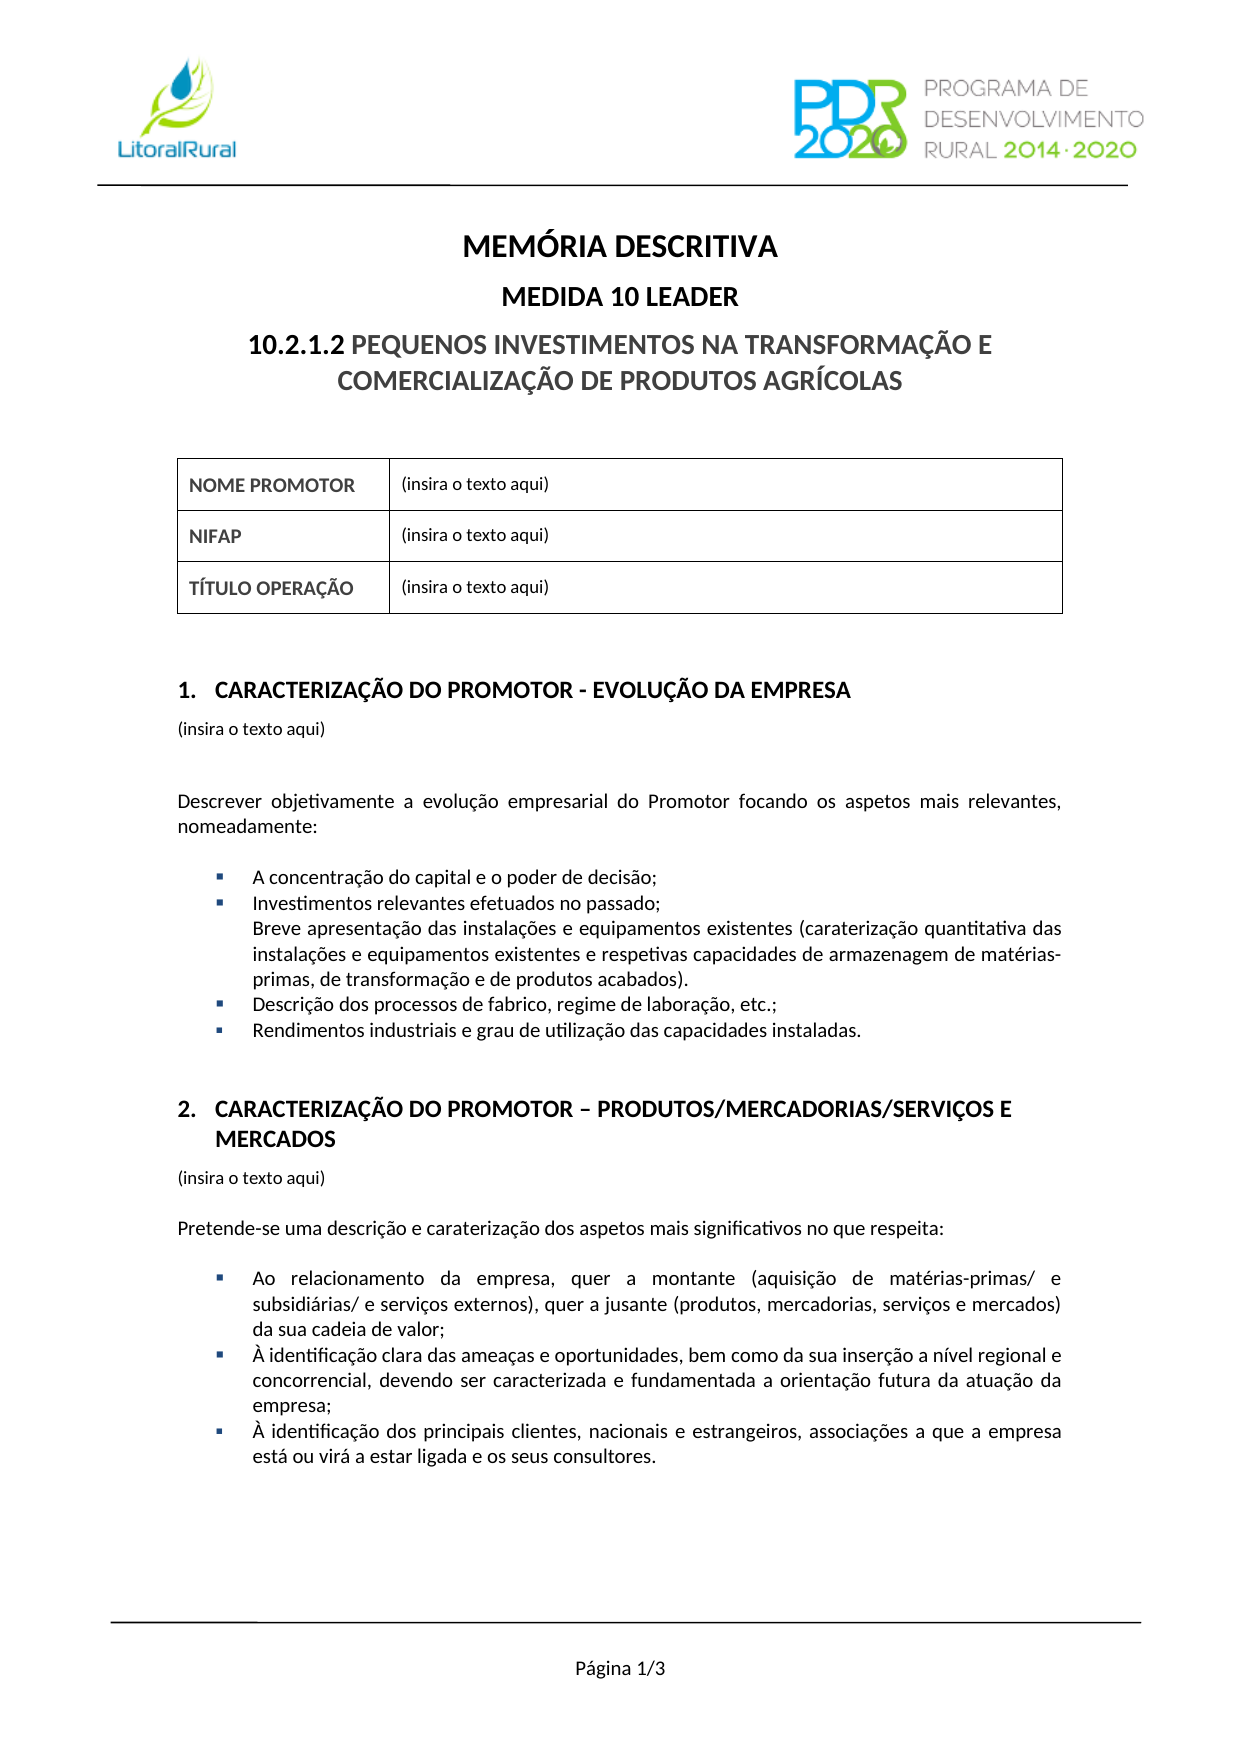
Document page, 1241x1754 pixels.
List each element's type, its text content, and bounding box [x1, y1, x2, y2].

table_cell NIFAP [178, 511, 389, 561]
text Pretende-se uma descrição e caraterização dos aspetos mais significativos no que respeita: [177, 1215, 1063, 1240]
text (insira o texto aqui) [177, 1166, 1063, 1189]
title CARACTERIZAÇÃO DO PROMOTOR – PRODUTOS/MERCADORIAS/SERVIÇOS E MERCADOS [177, 1093, 1063, 1154]
table_cell (insira o texto aqui) [390, 562, 1062, 613]
list Investimentos relevantes efetuados no passado; [215, 890, 1063, 915]
picture [792, 75, 1146, 162]
table_header (insira o texto aqui) [390, 459, 1062, 510]
table_header Nome Promotor [178, 459, 389, 510]
text 10.2.1.2 PEQUENOS INVESTIMENTOS NA TRANSFORMAÇÃO E COMERCIALIZAÇÃO DE PRODUTOS AGRÍCOLAS [177, 326, 1063, 398]
text (insira o texto aqui) [177, 717, 1063, 740]
list A concentração do capital e o poder de decisão; [215, 864, 1063, 890]
title CARACTERIZAÇÃO DO PROMOTOR - EVOLUÇÃO DA EMPRESA [177, 674, 1063, 705]
text Descrever objetivamente a evolução empresarial do Promotor focando os aspetos mais relevantes, nomeadamente: [177, 788, 1063, 839]
text MEDIDA 10 LEADER [177, 278, 1063, 314]
table_cell (insira o texto aqui) [390, 511, 1062, 561]
table_cell Título Operação [178, 562, 389, 613]
list Rendimentos industriais e grau de utilização das capacidades instaladas. [215, 1017, 1063, 1042]
list Ao relacionamento da empresa, quer a montante (aquisição de matérias-primas/ e subsidiárias/ e serviços externos), quer a jusante (produtos, mercadorias, serviços e mercados) da sua cadeia de valor; [215, 1266, 1063, 1342]
text MEMÓRIA DESCRITIVA [177, 225, 1063, 266]
picture [114, 49, 252, 162]
list Breve apresentação das instalações e equipamentos existentes (caraterização quantitativa das instalações e equipamentos existentes e respetivas capacidades de armazenagem de matérias-primas, de transformação e de produtos acabados). [252, 915, 1063, 992]
list À identificação clara das ameaças e oportunidades, bem como da sua inserção a nível regional e concorrencial, devendo ser caracterizada e fundamentada a orientação futura da atuação da empresa; [215, 1342, 1063, 1418]
list À identificação dos principais clientes, nacionais e estrangeiros, associações a que a empresa está ou virá a estar ligada e os seus consultores. [215, 1418, 1063, 1469]
list Descrição dos processos de fabrico, regime de laboração, etc.; [215, 992, 1063, 1017]
